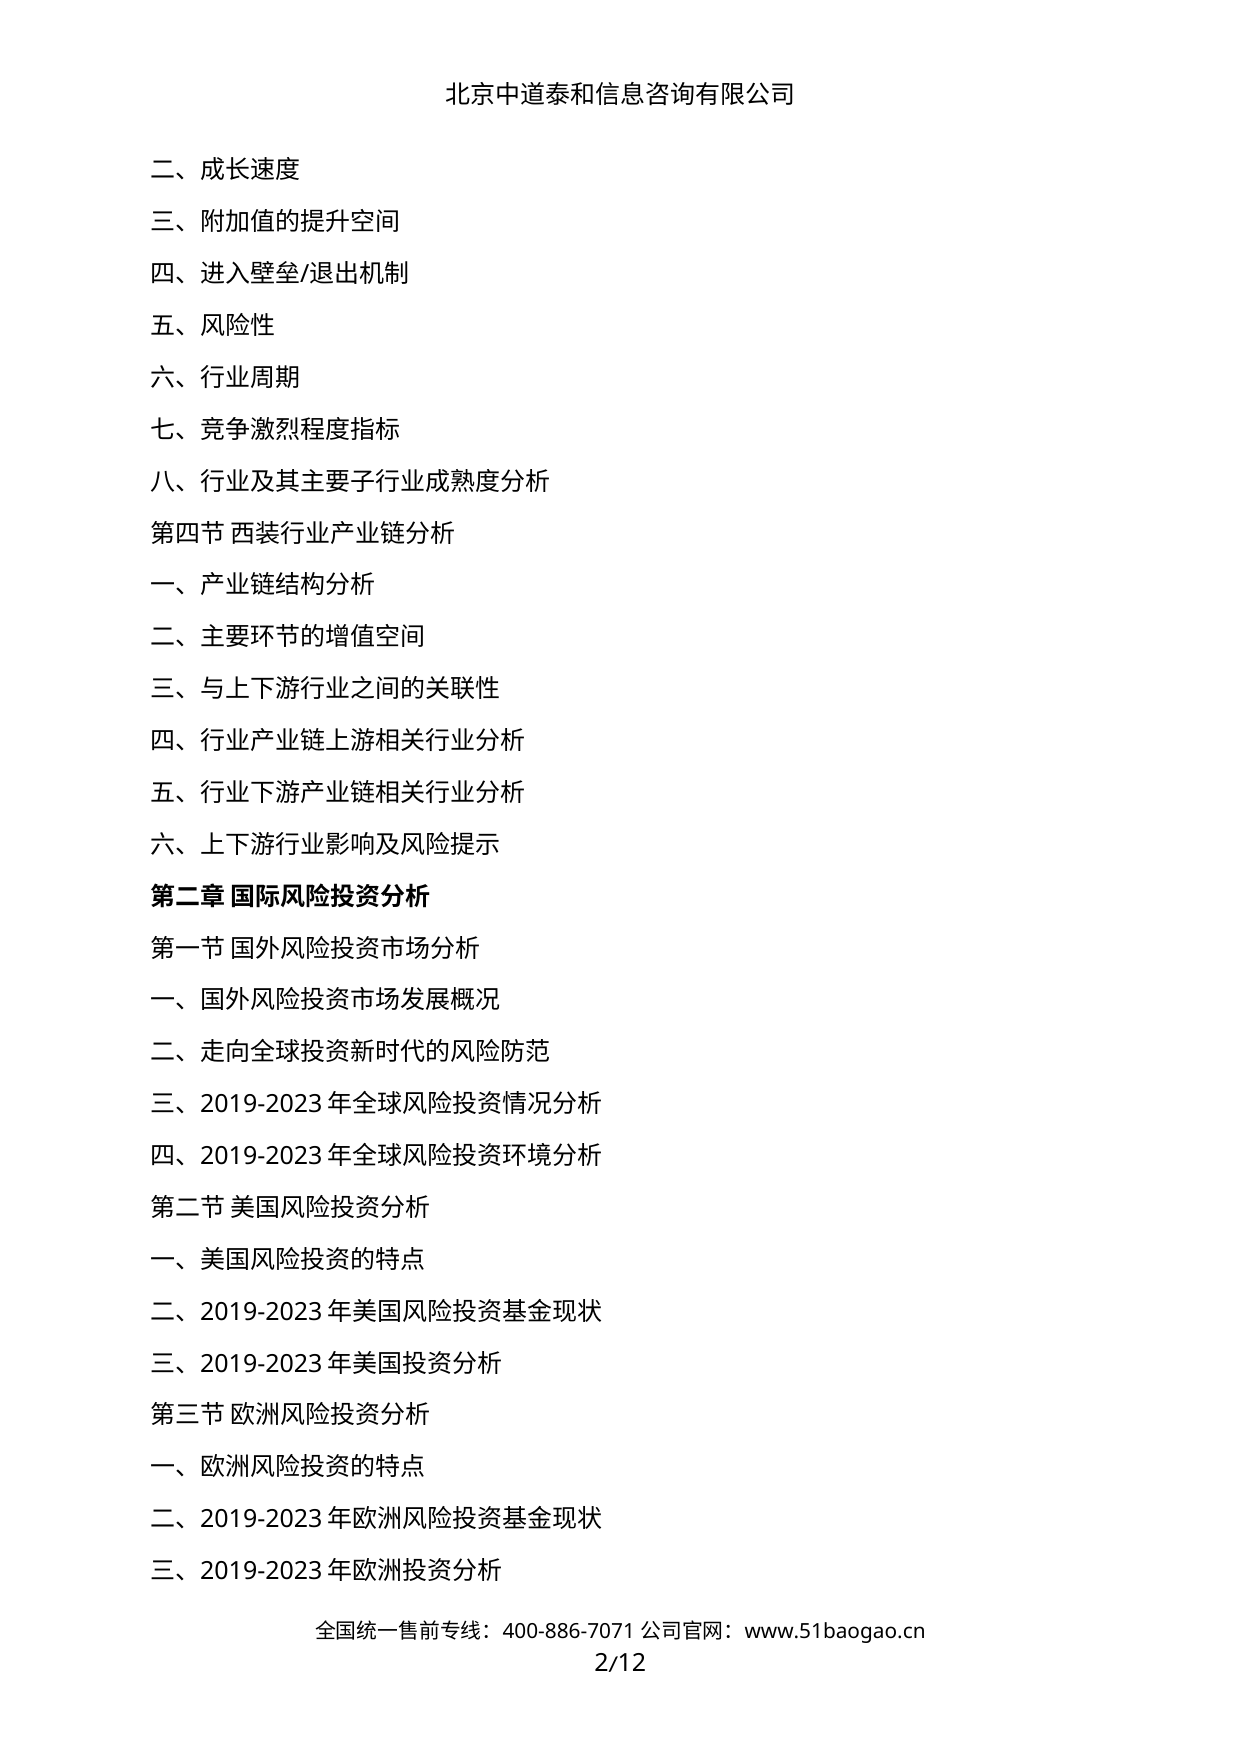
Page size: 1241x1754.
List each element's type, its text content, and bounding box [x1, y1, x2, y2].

text 二、2019-2023年欧洲风险投资基金现状 [150, 1499, 1090, 1535]
text 二、成长速度 [150, 150, 1090, 186]
text 四、进入壁垒/退出机制 [150, 254, 1090, 290]
text 一、国外风险投资市场发展概况 [150, 980, 1090, 1016]
text 第三节 欧洲风险投资分析 [150, 1395, 1090, 1431]
text 一、产业链结构分析 [150, 565, 1090, 601]
text 六、行业周期 [150, 357, 1090, 394]
text 二、主要环节的增值空间 [150, 617, 1090, 653]
text 三、附加值的提升空间 [150, 202, 1090, 238]
text 一、美国风险投资的特点 [150, 1239, 1090, 1276]
text 二、2019-2023年美国风险投资基金现状 [150, 1291, 1090, 1327]
text 第二节 美国风险投资分析 [150, 1187, 1090, 1224]
text 一、欧洲风险投资的特点 [150, 1447, 1090, 1483]
text 二、走向全球投资新时代的风险防范 [150, 1032, 1090, 1068]
text 八、行业及其主要子行业成熟度分析 [150, 461, 1090, 497]
text 第四节 西装行业产业链分析 [150, 513, 1090, 549]
text 三、2019-2023年全球风险投资情况分析 [150, 1084, 1090, 1120]
text 五、行业下游产业链相关行业分析 [150, 772, 1090, 809]
text 六、上下游行业影响及风险提示 [150, 824, 1090, 861]
text 三、与上下游行业之间的关联性 [150, 669, 1090, 705]
text 第二章 国际风险投资分析 [150, 876, 1090, 912]
text 三、2019-2023年美国投资分析 [150, 1343, 1090, 1379]
text 四、行业产业链上游相关行业分析 [150, 721, 1090, 757]
text 七、竞争激烈程度指标 [150, 409, 1090, 446]
text 第一节 国外风险投资市场分析 [150, 928, 1090, 964]
text 三、2019-2023年欧洲投资分析 [150, 1551, 1090, 1587]
text 四、2019-2023年全球风险投资环境分析 [150, 1136, 1090, 1172]
text 五、风险性 [150, 306, 1090, 342]
